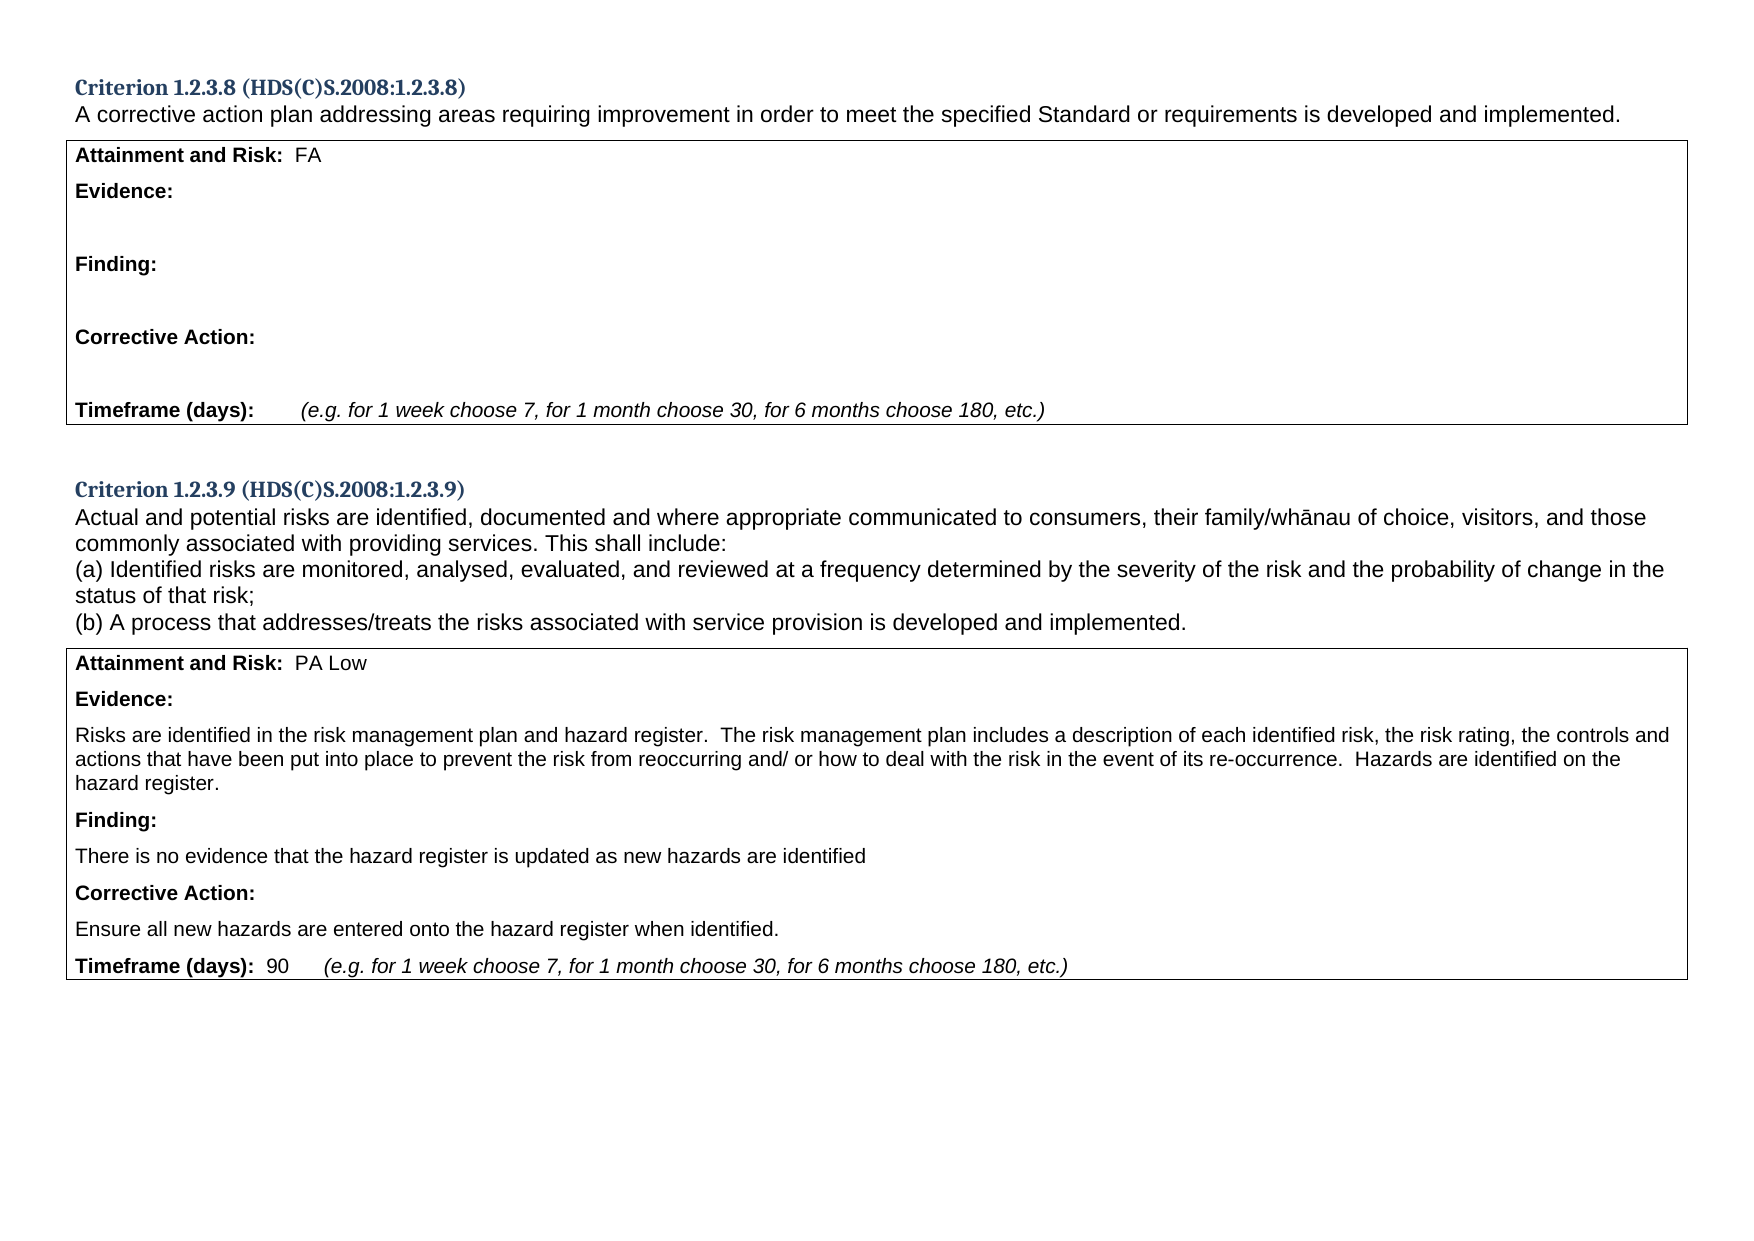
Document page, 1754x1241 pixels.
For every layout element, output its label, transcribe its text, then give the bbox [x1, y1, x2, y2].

text Finding: [67, 249, 1687, 276]
text Finding: [67, 805, 1687, 832]
subtitle Criterion 1.2.3.8 (HDS(C)S.2008:1.2.3.8) [75, 75, 1679, 101]
text There is no evidence that the hazard register is updated as new hazards are identified [67, 841, 1687, 868]
text Evidence: [67, 684, 1687, 711]
text Timeframe (days): (e.g. for 1 week choose 7, for 1 month choose 30, for 6 months choose 180, etc.) [67, 395, 1687, 424]
text Actual and potential risks are identified, documented and where appropriate communicated to consumers, their family/whānau of choice, visitors, and those commonly associated with providing services. This shall include: (a) Identified risks are monitored, analysed, evaluated, and reviewed at a frequency determined by the severity of the risk and the probability of change in the status of that risk; (b) A process that addresses/treats the risks associated with service provision is developed and implemented. [75, 503, 1679, 635]
subtitle Criterion 1.2.3.9 (HDS(C)S.2008:1.2.3.9) [75, 477, 1679, 503]
text A corrective action plan addressing areas requiring improvement in order to meet the specified Standard or requirements is developed and implemented. [75, 101, 1679, 128]
text Corrective Action: [67, 878, 1687, 904]
text Evidence: [67, 177, 1687, 203]
text Ensure all new hazards are entered onto the hazard register when identified. [67, 914, 1687, 941]
text Corrective Action: [67, 322, 1687, 349]
text Timeframe (days): 90 (e.g. for 1 week choose 7, for 1 month choose 30, for 6 months choose 180, etc.) [67, 951, 1687, 979]
text Attainment and Risk: PA Low [67, 649, 1687, 674]
text Attainment and Risk: FA [67, 141, 1687, 167]
text Risks are identified in the risk management plan and hazard register. The risk management plan includes a description of each identified risk, the risk rating, the controls and actions that have been put into place to prevent the risk from reoccurring and/ or how to deal with the risk in the event of its re-occurrence. Hazards are identified on the hazard register. [67, 721, 1687, 795]
